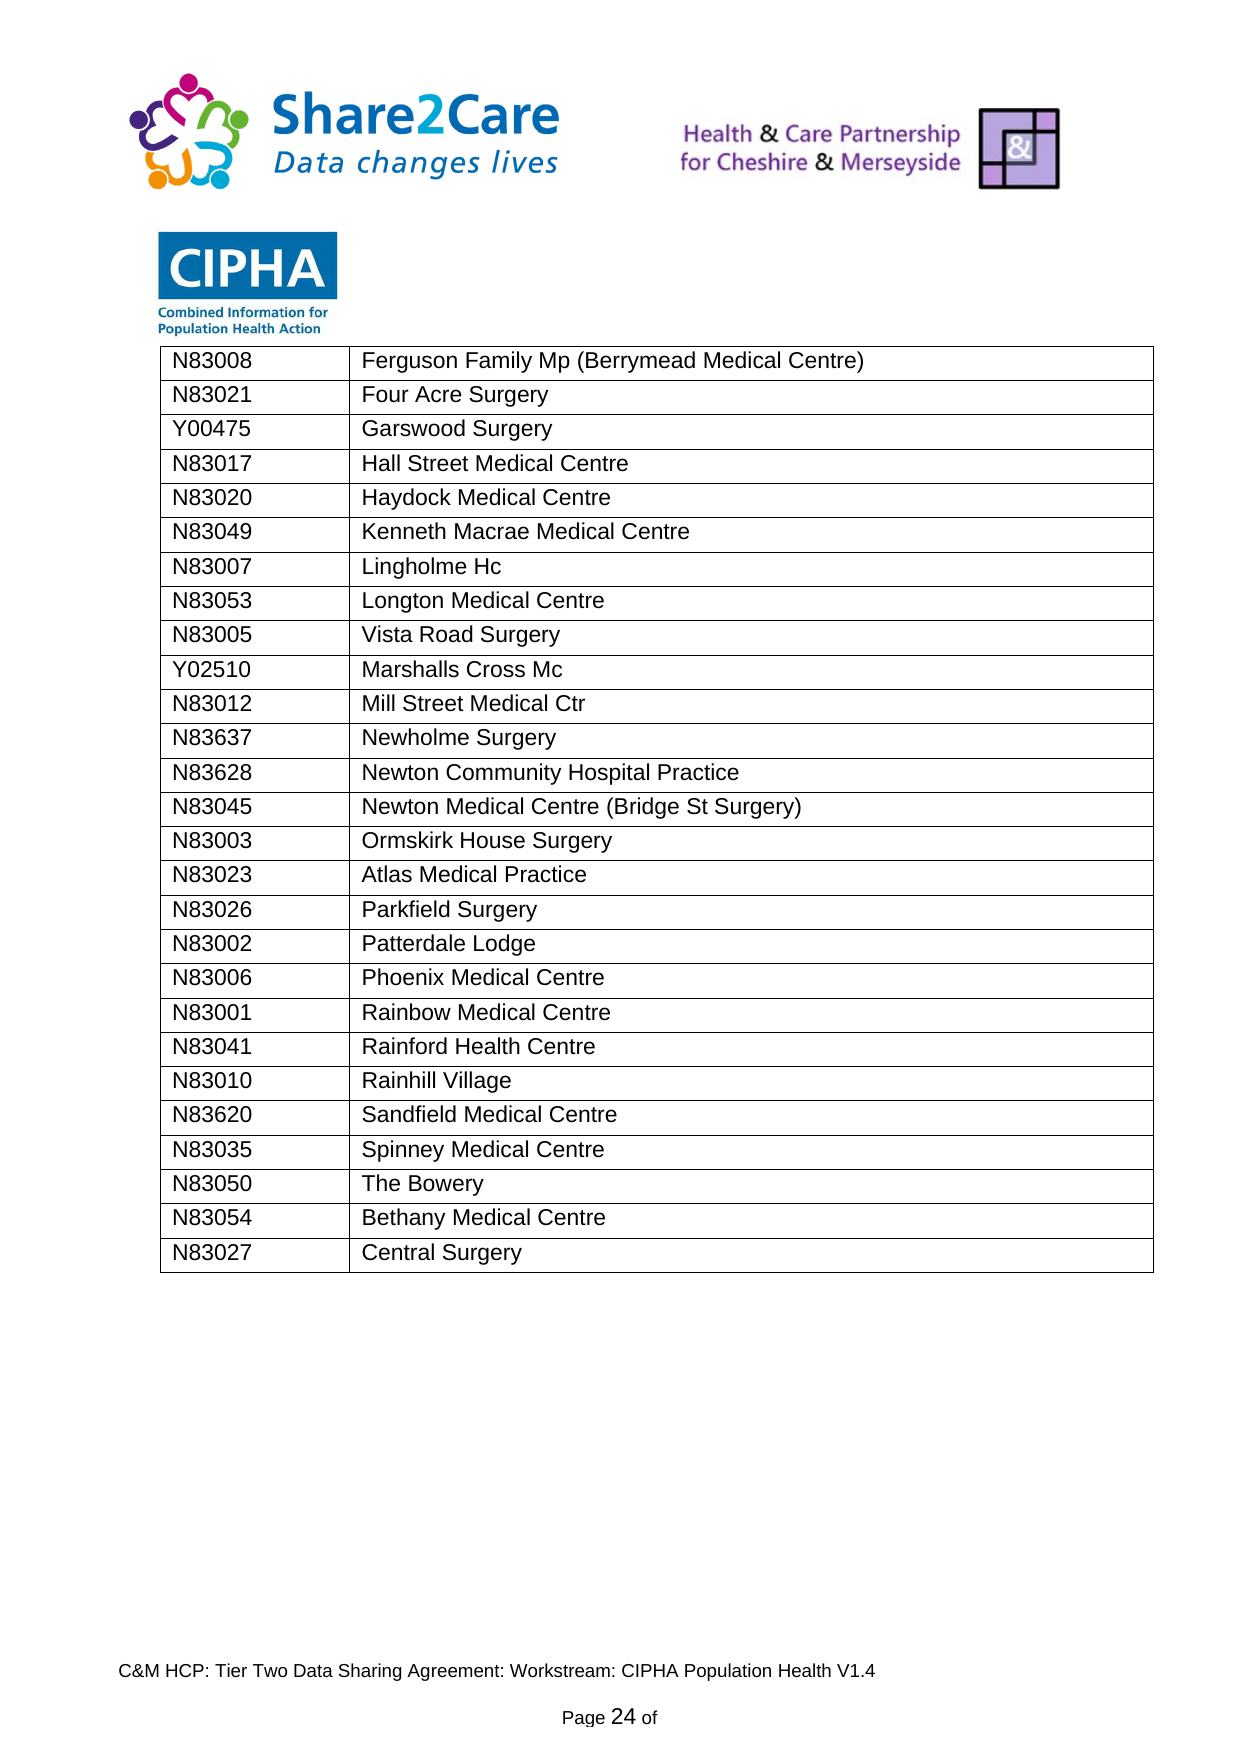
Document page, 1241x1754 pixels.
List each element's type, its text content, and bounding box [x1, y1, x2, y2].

picture [155, 228, 338, 343]
table_cell Bethany Medical Centre [350, 1204, 1153, 1238]
table_cell Lingholme Hc [350, 553, 1153, 586]
table_cell Patterdale Lodge [350, 930, 1153, 963]
table_cell Mill Street Medical Ctr [350, 690, 1153, 723]
table_cell N83035 [161, 1136, 349, 1169]
picture [129, 73, 561, 189]
table_cell Spinney Medical Centre [350, 1136, 1153, 1169]
table_cell Hall Street Medical Centre [350, 450, 1153, 483]
table_cell N83053 [161, 587, 349, 620]
table_cell N83027 [161, 1239, 349, 1272]
picture [681, 108, 1062, 190]
table_cell N83010 [161, 1067, 349, 1100]
table_cell Rainford Health Centre [350, 1033, 1153, 1066]
table_cell Central Surgery [350, 1239, 1153, 1272]
table_header Ferguson Family Mp (Berrymead Medical Centre) [350, 347, 1153, 380]
table_cell Four Acre Surgery [350, 381, 1153, 414]
table_cell N83041 [161, 1033, 349, 1066]
table_cell Y00475 [161, 415, 349, 449]
table_cell N83012 [161, 690, 349, 723]
table_cell N83017 [161, 450, 349, 483]
table_cell Rainhill Village [350, 1067, 1153, 1100]
table_cell N83637 [161, 724, 349, 757]
table_cell Atlas Medical Practice [350, 861, 1153, 894]
table_cell Vista Road Surgery [350, 621, 1153, 654]
table_cell N83023 [161, 861, 349, 894]
table_cell Newton Community Hospital Practice [350, 759, 1153, 792]
table_cell Ormskirk House Surgery [350, 827, 1153, 860]
table_cell N83026 [161, 896, 349, 929]
table_cell N83007 [161, 553, 349, 586]
table_header N83008 [161, 347, 349, 380]
table_cell Kenneth Macrae Medical Centre [350, 518, 1153, 552]
table_cell Marshalls Cross Mc [350, 656, 1153, 689]
table_cell Longton Medical Centre [350, 587, 1153, 620]
table_cell Haydock Medical Centre [350, 484, 1153, 517]
table_cell N83003 [161, 827, 349, 860]
table_cell Y02510 [161, 656, 349, 689]
table_cell N83049 [161, 518, 349, 552]
table_cell Newholme Surgery [350, 724, 1153, 757]
table_cell N83005 [161, 621, 349, 654]
table_cell N83021 [161, 381, 349, 414]
table_cell The Bowery [350, 1170, 1153, 1203]
table_cell Parkfield Surgery [350, 896, 1153, 929]
table_cell Garswood Surgery [350, 415, 1153, 449]
table_cell N83001 [161, 999, 349, 1032]
table_cell N83054 [161, 1204, 349, 1238]
table_cell Rainbow Medical Centre [350, 999, 1153, 1032]
table_cell N83045 [161, 793, 349, 826]
table_cell N83050 [161, 1170, 349, 1203]
table_cell Phoenix Medical Centre [350, 964, 1153, 997]
table_cell N83002 [161, 930, 349, 963]
table_cell N83628 [161, 759, 349, 792]
table_cell Newton Medical Centre (Bridge St Surgery) [350, 793, 1153, 826]
table_cell Sandfield Medical Centre [350, 1101, 1153, 1135]
table_cell N83020 [161, 484, 349, 517]
table_cell N83006 [161, 964, 349, 997]
table_cell N83620 [161, 1101, 349, 1135]
